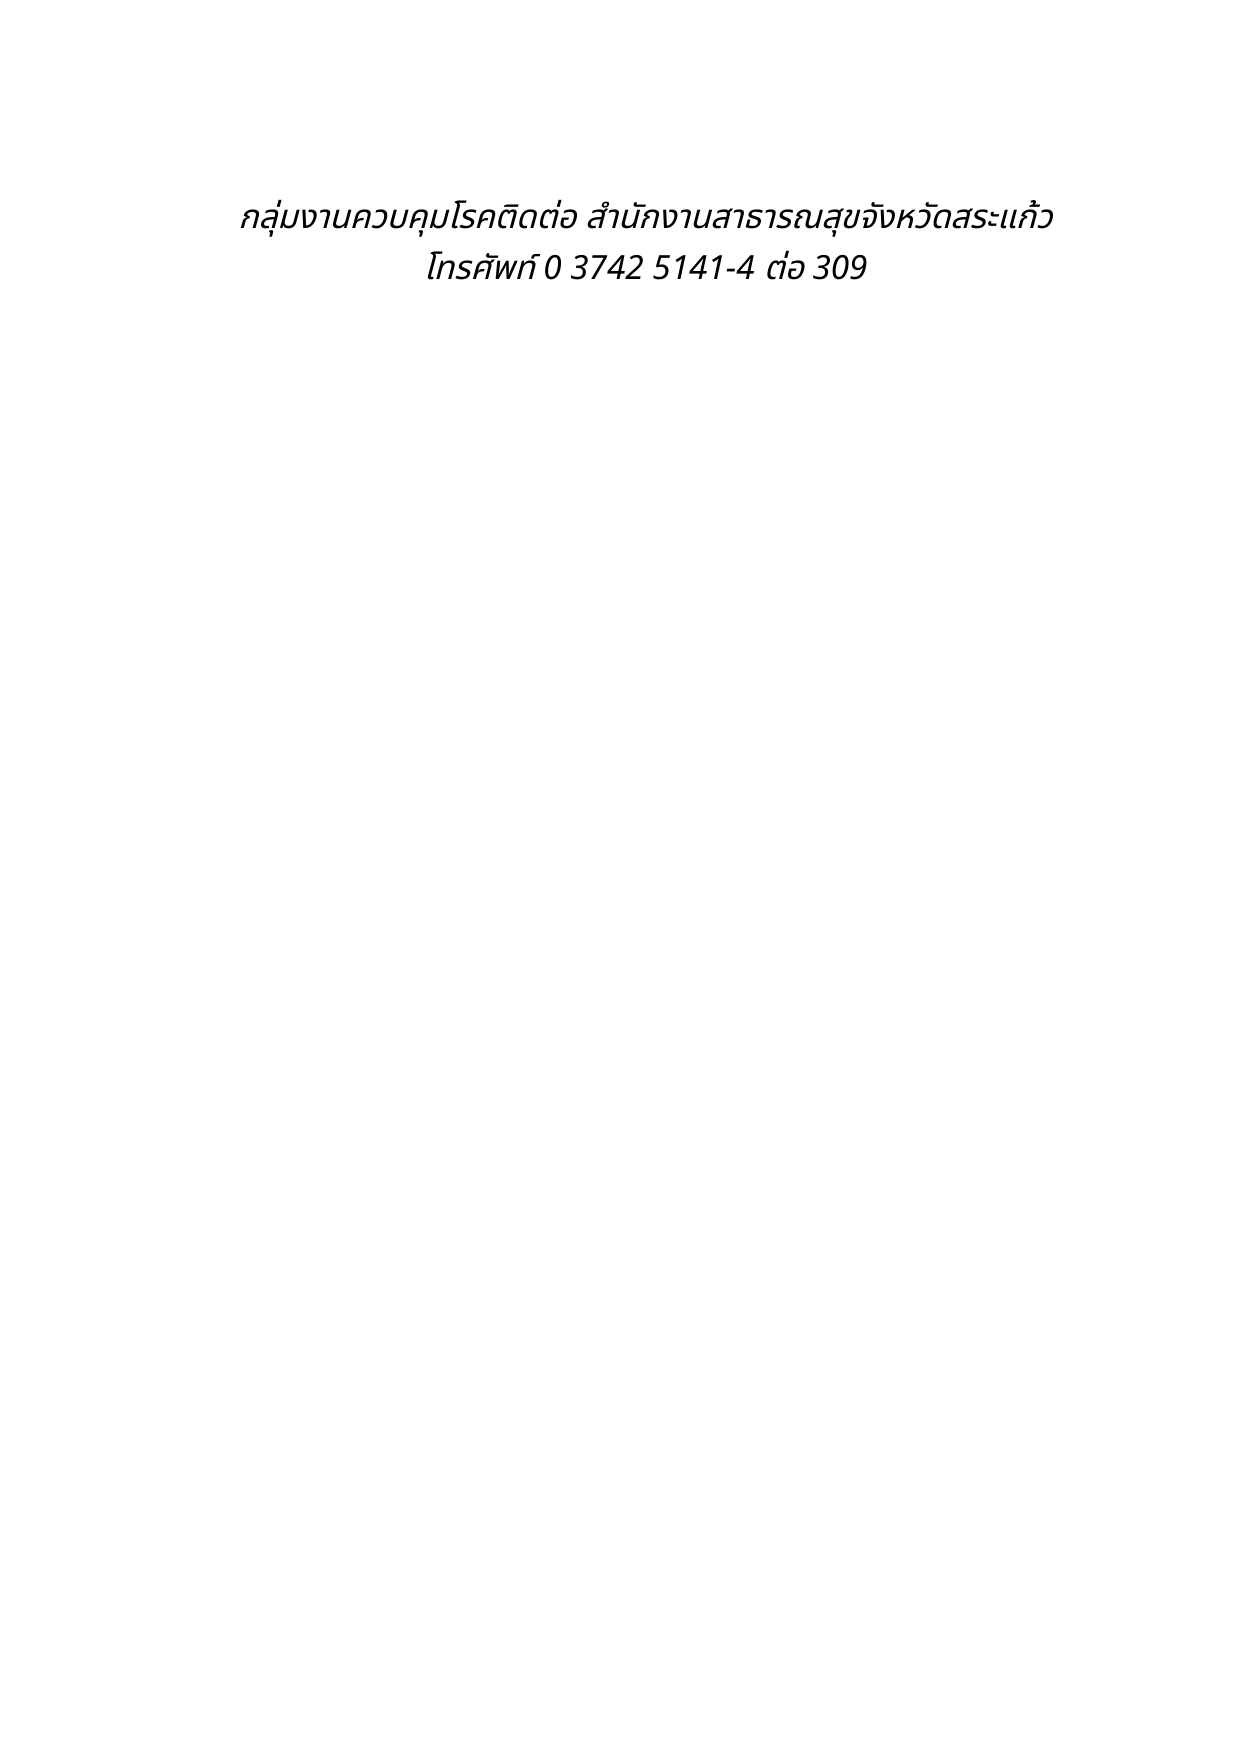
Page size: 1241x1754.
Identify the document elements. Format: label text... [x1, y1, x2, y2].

text กลุ่มงานควบคุมโรคติดต่อ สำนักงานสาธารณสุขจังหวัดสระแก้ว โทรศัพท์ 0 3742 5141-4 ต่อ 309 [180, 193, 1110, 294]
